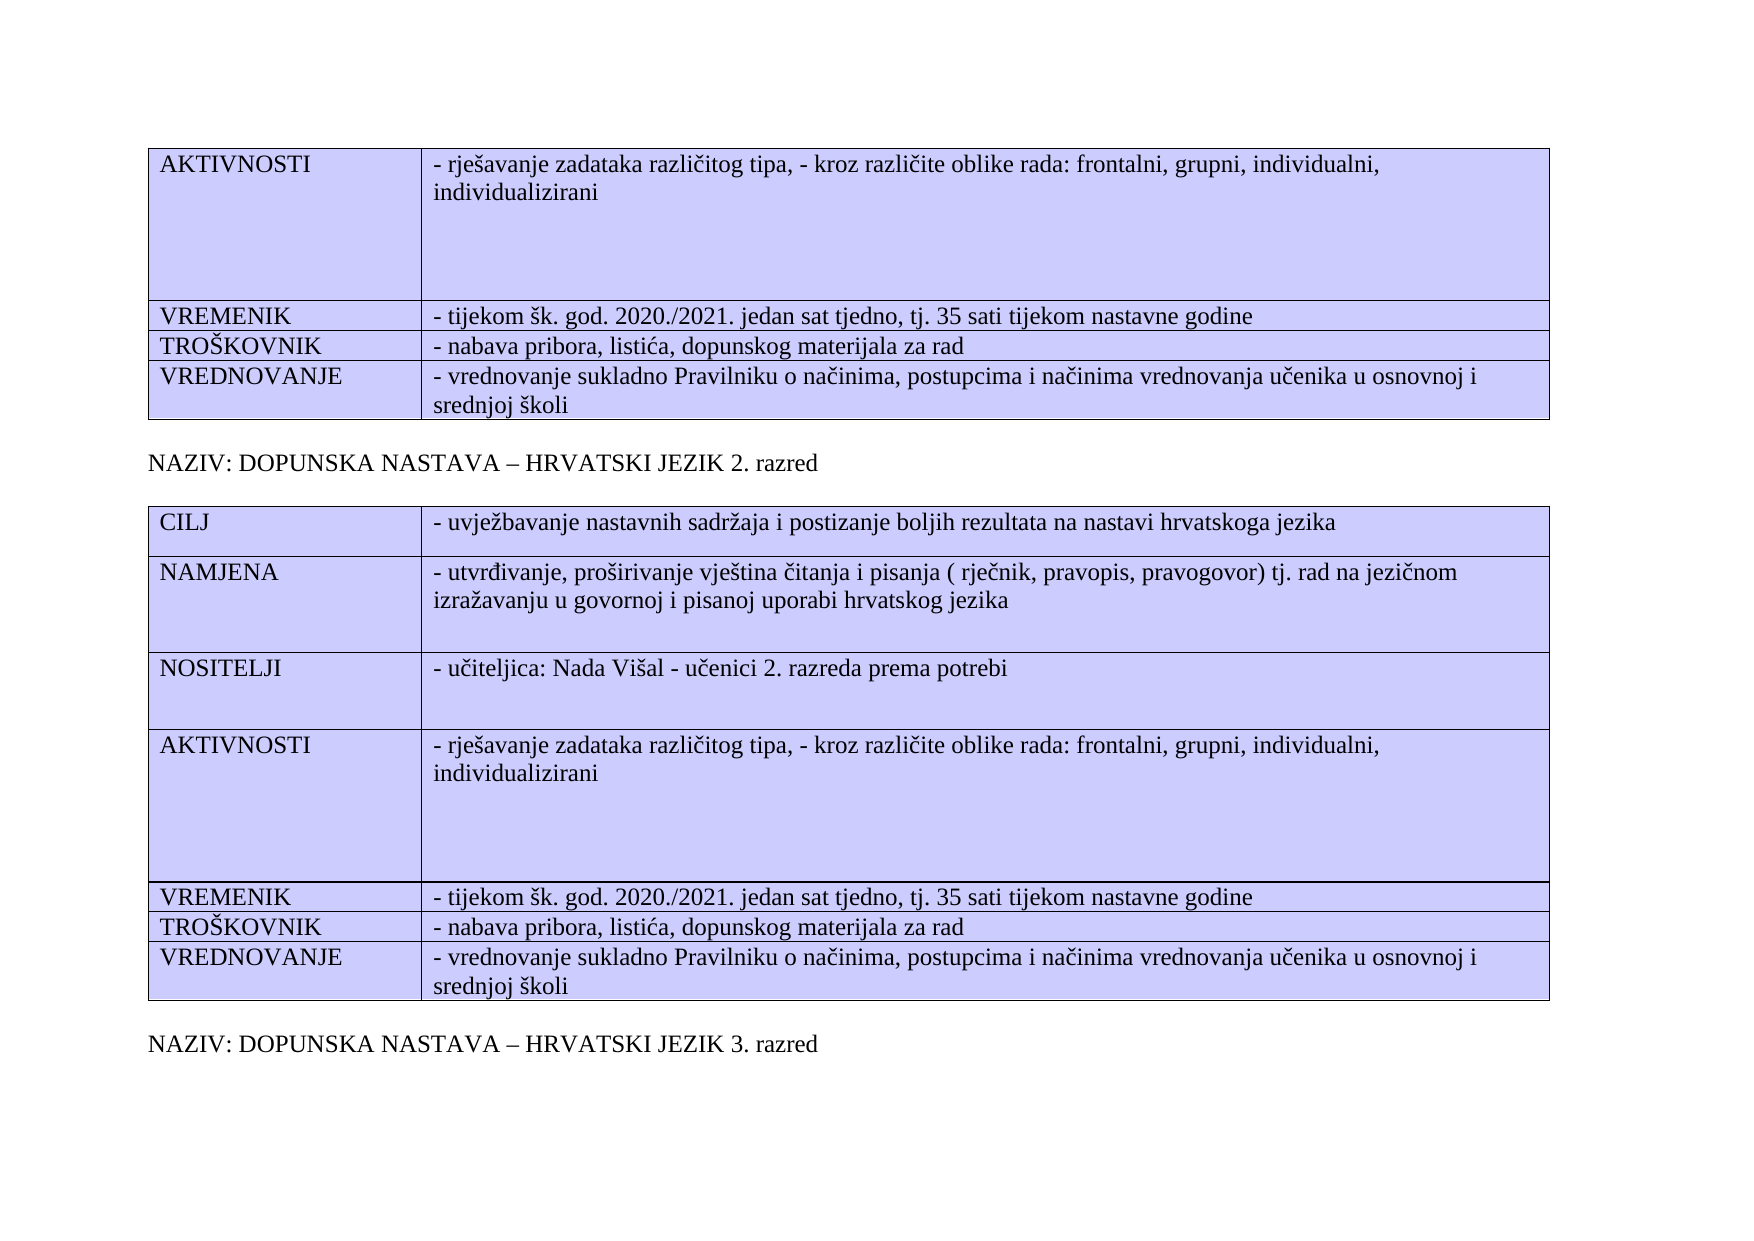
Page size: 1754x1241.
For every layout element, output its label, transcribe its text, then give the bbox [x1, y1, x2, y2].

table_cell NOSITELJI [149, 653, 421, 729]
text NAZIV: DOPUNSKA NASTAVA – HRVATSKI JEZIK 3. razred [148, 1029, 1606, 1058]
table_cell - utvrđivanje, proširivanje vještina čitanja i pisanja ( rječnik, pravopis, pravogovor) tj. rad na jezičnom izražavanju u govornoj i pisanoj uporabi hrvatskog jezika [422, 557, 1549, 652]
table_header - uvježbavanje nastavnih sadržaja i postizanje boljih rezultata na nastavi hrvatskoga jezika [422, 507, 1549, 556]
table_cell - učiteljica: Nada Višal - učenici 2. razreda prema potrebi [422, 653, 1549, 729]
table_cell VREDNOVANJE [149, 942, 421, 999]
table_cell - rješavanje zadataka različitog tipa, - kroz različite oblike rada: frontalni, grupni, individualni, individualizirani [422, 149, 1549, 300]
table_cell - nabava pribora, listića, dopunskog materijala za rad [422, 331, 1549, 360]
table_cell - tijekom šk. god. 2020./2021. jedan sat tjedno, tj. 35 sati tijekom nastavne godine [422, 301, 1549, 330]
table_cell - vrednovanje sukladno Pravilniku o načinima, postupcima i načinima vrednovanja učenika u osnovnoj i srednjoj školi [422, 942, 1549, 999]
table_cell TROŠKOVNIK [149, 331, 421, 360]
table_header CILJ [149, 507, 421, 556]
table_cell TROŠKOVNIK [149, 912, 421, 941]
table_cell AKTIVNOSTI [149, 149, 421, 300]
table_cell NAMJENA [149, 557, 421, 652]
table_cell - vrednovanje sukladno Pravilniku o načinima, postupcima i načinima vrednovanja učenika u osnovnoj i srednjoj školi [422, 361, 1549, 418]
table_cell - rješavanje zadataka različitog tipa, - kroz različite oblike rada: frontalni, grupni, individualni, individualizirani [422, 730, 1549, 881]
table_cell - nabava pribora, listića, dopunskog materijala za rad [422, 912, 1549, 941]
table_cell VREDNOVANJE [149, 361, 421, 418]
table_cell VREMENIK [149, 883, 421, 911]
table_cell AKTIVNOSTI [149, 730, 421, 881]
text NAZIV: DOPUNSKA NASTAVA – HRVATSKI JEZIK 2. razred [148, 448, 1606, 477]
table_cell - tijekom šk. god. 2020./2021. jedan sat tjedno, tj. 35 sati tijekom nastavne godine [422, 883, 1549, 911]
table_cell VREMENIK [149, 301, 421, 330]
